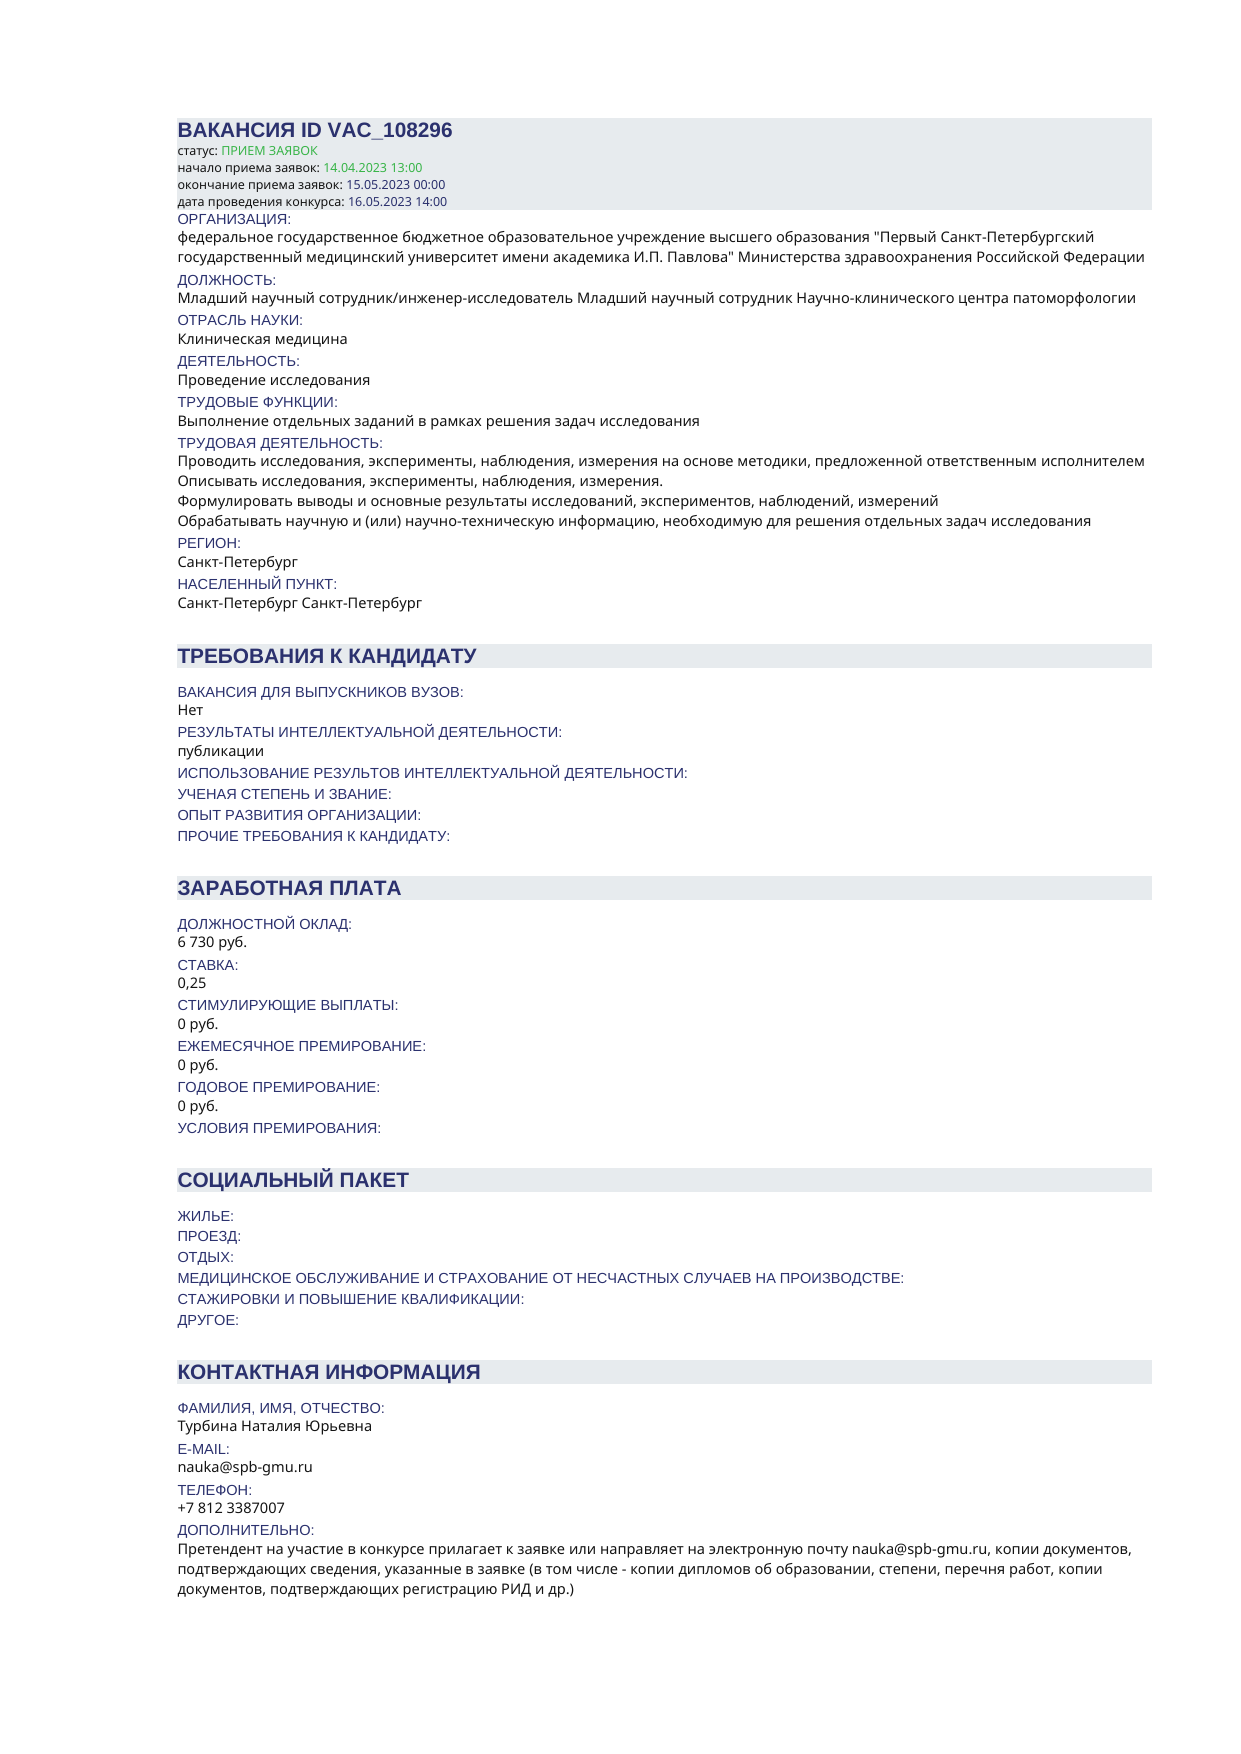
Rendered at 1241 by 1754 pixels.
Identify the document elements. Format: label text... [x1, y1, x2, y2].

text дата проведения конкурса: 16.05.2023 14:00 [177, 193, 1152, 210]
text СОЦИАЛЬНЫЙ ПАКЕТ [177, 1168, 1152, 1192]
text ЗАРАБОТНАЯ ПЛАТА [177, 876, 1152, 900]
text СТАВКА: [177, 956, 1152, 973]
text ТРЕБОВАНИЯ К КАНДИДАТУ [177, 644, 1152, 668]
text ТРУДОВАЯ ДЕЯТЕЛЬНОСТЬ: [177, 434, 1152, 451]
text ОТДЫХ: [177, 1249, 1152, 1266]
text федеральное государственное бюджетное образовательное учреждение высшего образования "Первый Санкт-Петербургский государственный медицинский университет имени академика И.П. Павлова" Министерства здравоохранения Российской Федерации [177, 227, 1152, 267]
text ИСПОЛЬЗОВАНИЕ РЕЗУЛЬТОВ ИНТЕЛЛЕКТУАЛЬНОЙ ДЕЯТЕЛЬНОСТИ: [177, 765, 1152, 782]
text ФАМИЛИЯ, ИМЯ, ОТЧЕСТВО: [177, 1399, 1152, 1416]
text ПРОЕЗД: [177, 1228, 1152, 1245]
text ГОДОВОЕ ПРЕМИРОВАНИЕ: [177, 1079, 1152, 1096]
text УСЛОВИЯ ПРЕМИРОВАНИЯ: [177, 1119, 1152, 1136]
text Проведение исследования [177, 369, 1152, 389]
text СТАЖИРОВКИ И ПОВЫШЕНИЕ КВАЛИФИКАЦИИ: [177, 1291, 1152, 1308]
text ВАКАНСИЯ ID VAC_108296 [177, 118, 1152, 142]
text ЖИЛЬЕ: [177, 1207, 1152, 1224]
text УЧЕНАЯ СТЕПЕНЬ И ЗВАНИЕ: [177, 786, 1152, 803]
text ВАКАНСИЯ ДЛЯ ВЫПУСКНИКОВ ВУЗОВ: [177, 683, 1152, 700]
text 6 730 руб. [177, 932, 1152, 952]
text ДОЛЖНОСТЬ: [177, 271, 1152, 288]
text Младший научный сотрудник/инженер-исследователь Младший научный сотрудник Научно-клинического центра патоморфологии [177, 288, 1152, 308]
text КОНТАКТНАЯ ИНФОРМАЦИЯ [177, 1360, 1152, 1384]
text 0,25 [177, 973, 1152, 993]
text МЕДИЦИНСКОЕ ОБСЛУЖИВАНИЕ И СТРАХОВАНИЕ ОТ НЕСЧАСТНЫХ СЛУЧАЕВ НА ПРОИЗВОДСТВЕ: [177, 1270, 1152, 1287]
text 0 руб. [177, 1055, 1152, 1074]
text Претендент на участие в конкурсе прилагает к заявке или направляет на электронную почту nauka@spb-gmu.ru, копии документов, подтверждающих сведения, указанные в заявке (в том числе - копии дипломов об образовании, степени, перечня работ, копии документов, подтверждающих регистрацию РИД и др.) [177, 1539, 1152, 1598]
text ПРОЧИЕ ТРЕБОВАНИЯ К КАНДИДАТУ: [177, 828, 1152, 844]
text Клиническая медицина [177, 329, 1152, 349]
text Турбина Наталия Юрьевна [177, 1416, 1152, 1436]
text НАСЕЛЕННЫЙ ПУНКТ: [177, 576, 1152, 593]
text ЕЖЕМЕСЯЧНОЕ ПРЕМИРОВАНИЕ: [177, 1038, 1152, 1055]
text статус: ПРИЕМ ЗАЯВОК [177, 142, 1152, 159]
text РЕЗУЛЬТАТЫ ИНТЕЛЛЕКТУАЛЬНОЙ ДЕЯТЕЛЬНОСТИ: [177, 724, 1152, 741]
text ДРУГОЕ: [177, 1312, 1152, 1329]
text публикации [177, 741, 1152, 761]
text 0 руб. [177, 1014, 1152, 1034]
text СТИМУЛИРУЮЩИЕ ВЫПЛАТЫ: [177, 997, 1152, 1014]
text Нет [177, 700, 1152, 720]
text ДЕЯТЕЛЬНОСТЬ: [177, 353, 1152, 369]
text РЕГИОН: [177, 535, 1152, 552]
text +7 812 3387007 [177, 1498, 1152, 1518]
text Выполнение отдельных заданий в рамках решения задач исследования [177, 410, 1152, 430]
text Санкт-Петербург Санкт-Петербург [177, 593, 1152, 612]
text ОПЫТ РАЗВИТИЯ ОРГАНИЗАЦИИ: [177, 807, 1152, 824]
text ДОПОЛНИТЕЛЬНО: [177, 1522, 1152, 1539]
text ТРУДОВЫЕ ФУНКЦИИ: [177, 394, 1152, 410]
text начало приема заявок: 14.04.2023 13:00 [177, 159, 1152, 176]
text ТЕЛЕФОН: [177, 1481, 1152, 1498]
text Санкт-Петербург [177, 552, 1152, 572]
text 0 руб. [177, 1096, 1152, 1115]
text ДОЛЖНОСТНОЙ ОКЛАД: [177, 915, 1152, 932]
text nauka@spb-gmu.ru [177, 1457, 1152, 1477]
text ОТРАСЛЬ НАУКИ: [177, 312, 1152, 329]
text E-MAIL: [177, 1440, 1152, 1457]
text Проводить исследования, эксперименты, наблюдения, измерения на основе методики, предложенной ответственным исполнителем Описывать исследования, эксперименты, наблюдения, измерения. Формулировать выводы и основные результаты исследований, экспериментов, наблюдений, измерений Обрабатывать научную и (или) научно-техническую информацию, необходимую для решения отдельных задач исследования [177, 451, 1152, 531]
text окончание приема заявок: 15.05.2023 00:00 [177, 176, 1152, 193]
text ОРГАНИЗАЦИЯ: [177, 210, 1152, 227]
